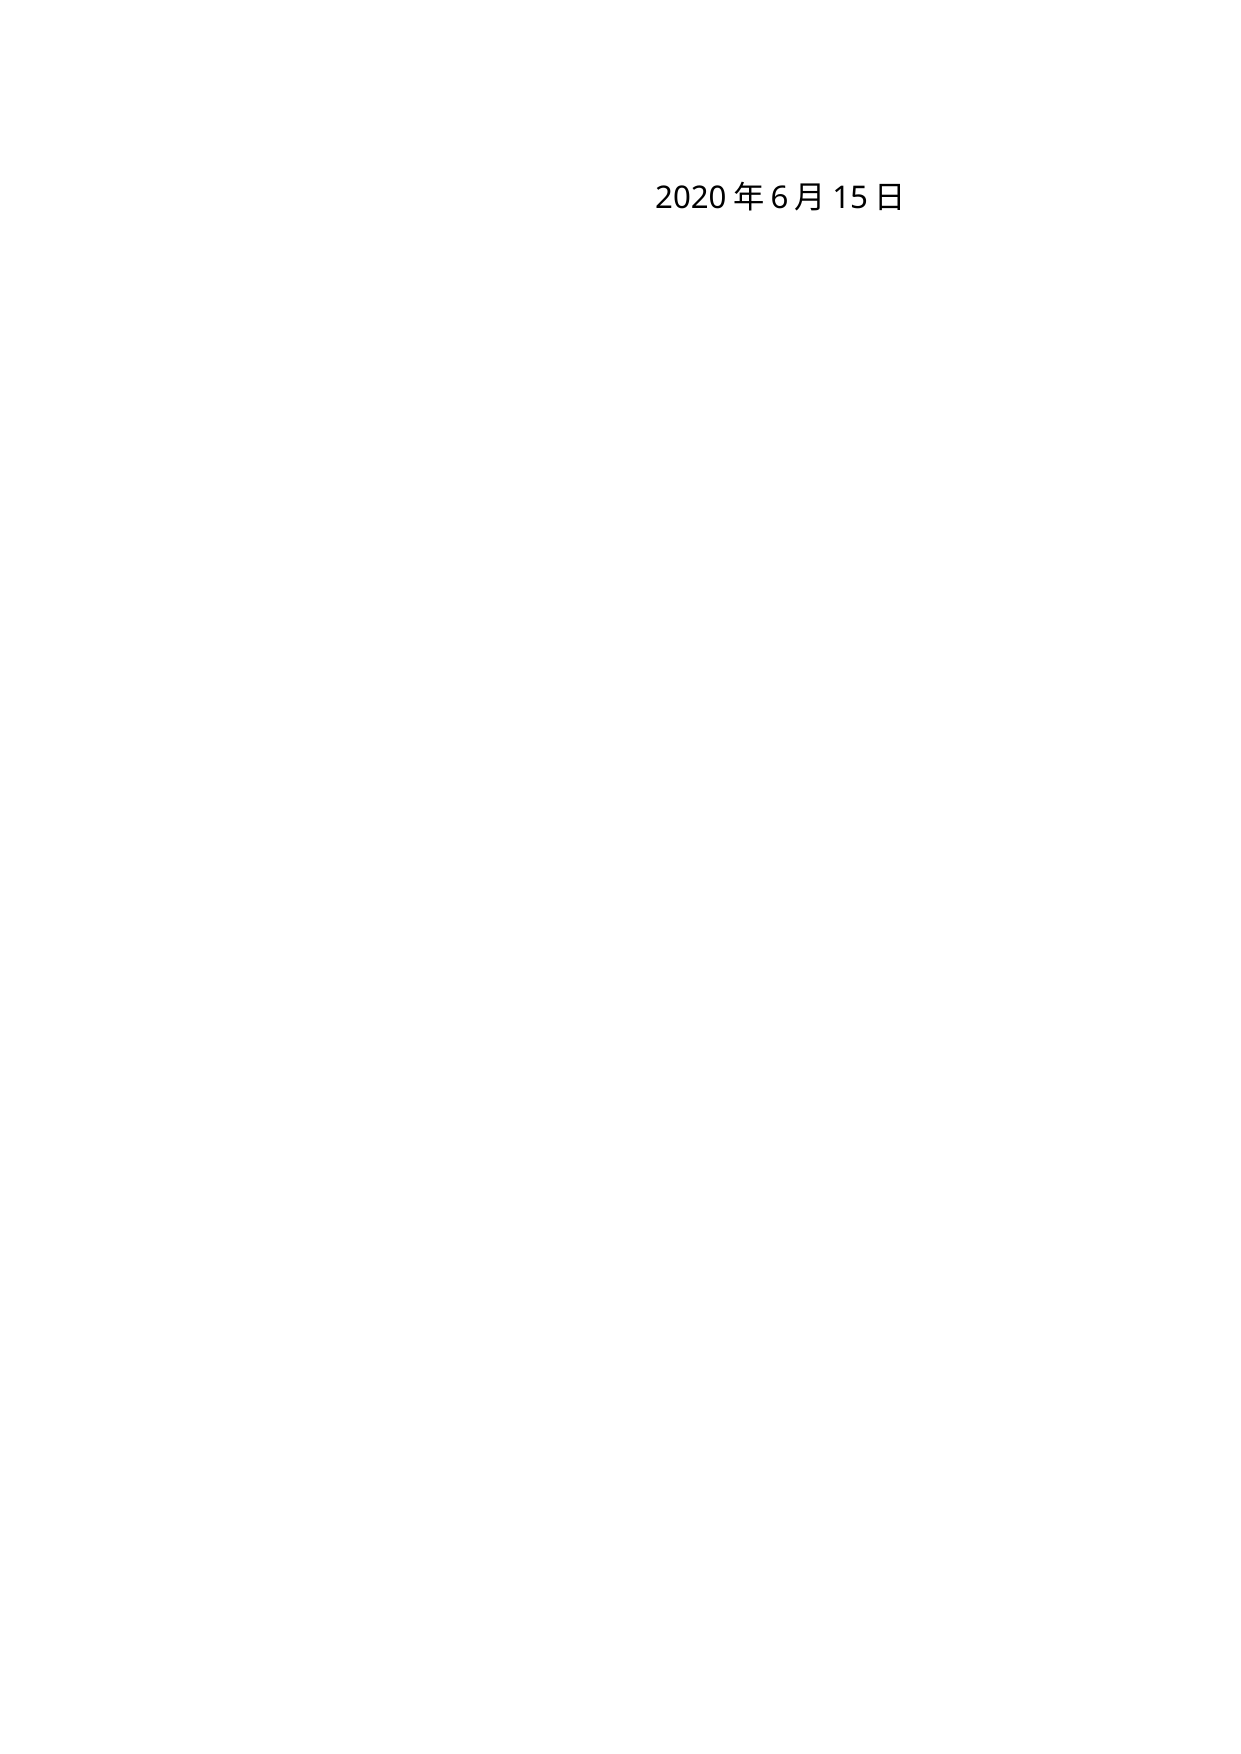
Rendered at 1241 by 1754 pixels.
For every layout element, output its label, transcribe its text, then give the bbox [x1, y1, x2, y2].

text 2020年6月15日 [187, 162, 1053, 227]
